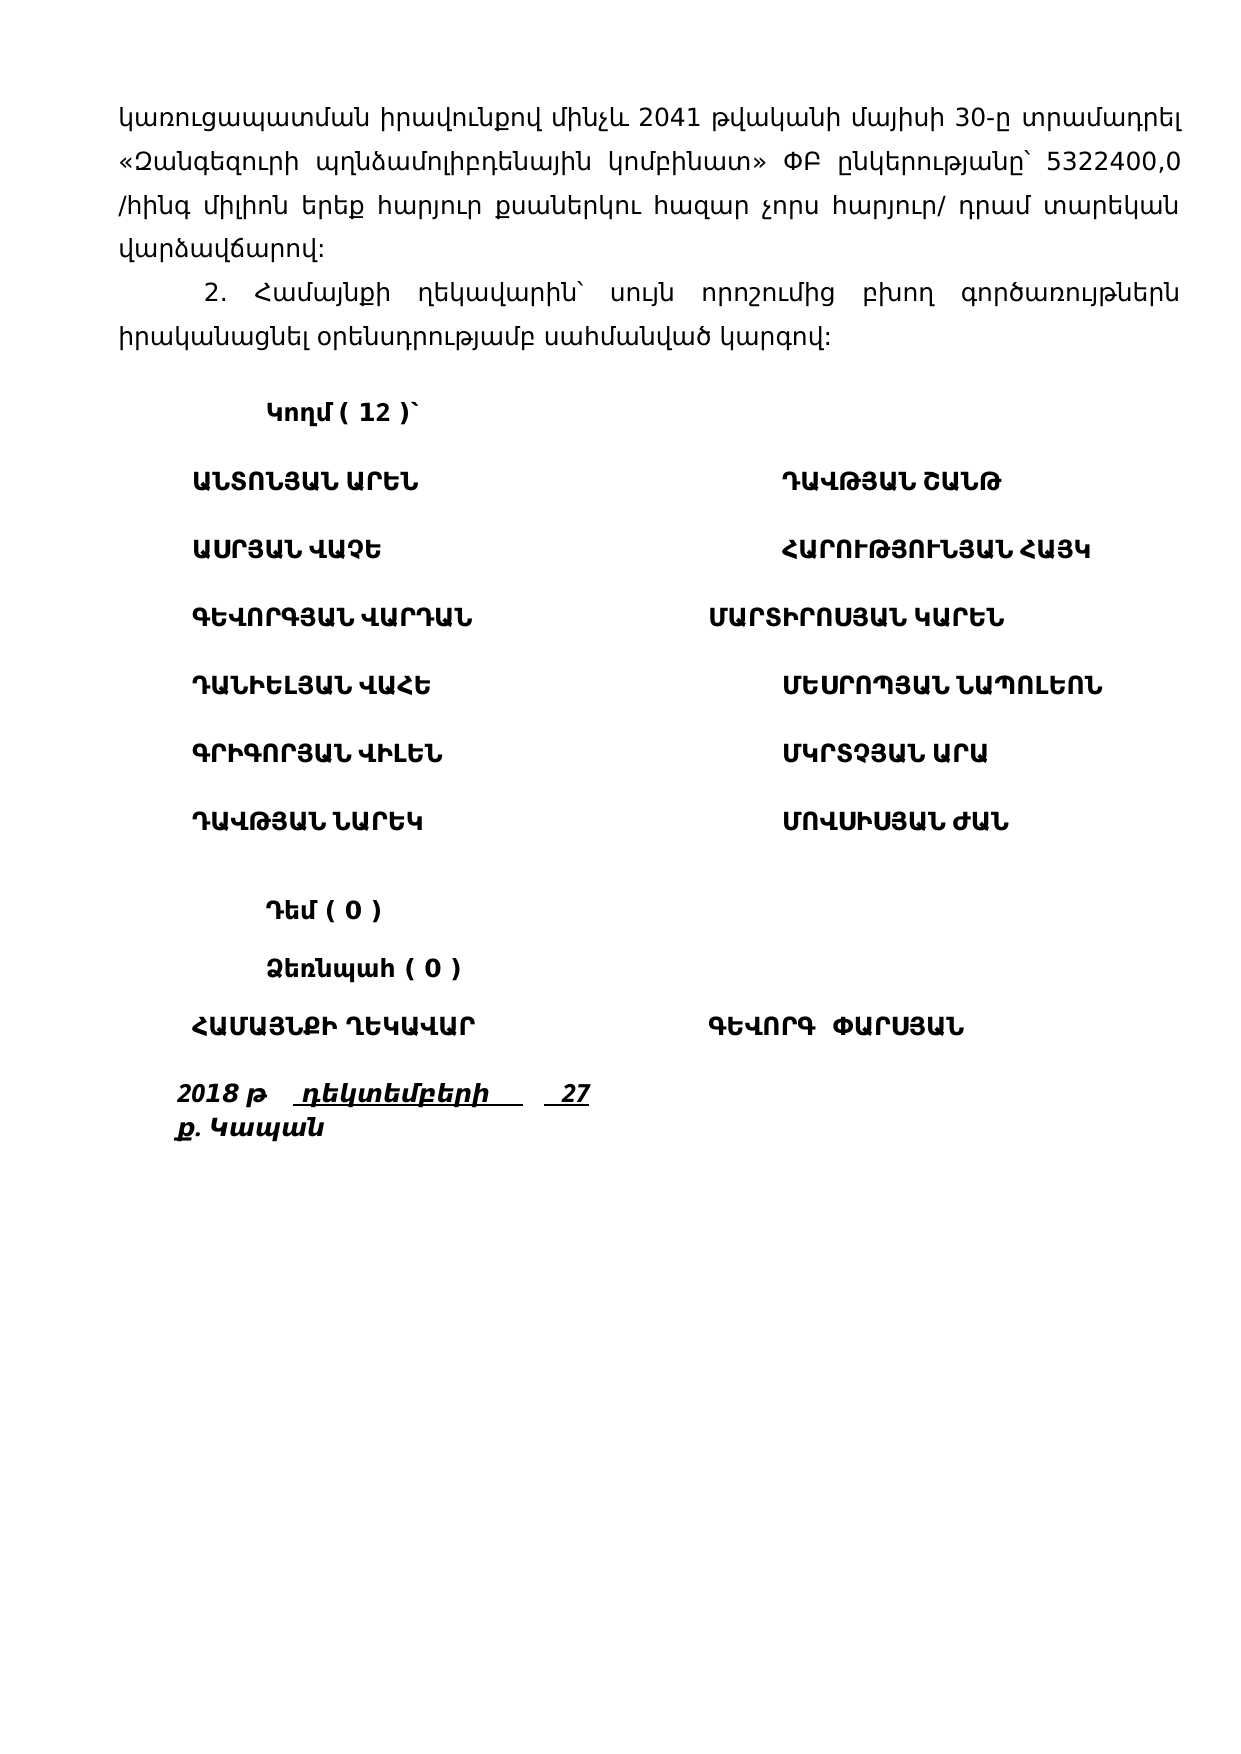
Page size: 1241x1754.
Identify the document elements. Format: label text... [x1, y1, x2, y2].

text ԳՐԻԳՈՐՅԱՆ ՎԻԼԵՆ ՄԿՐՏՉՅԱՆ ԱՐԱ [118, 736, 1181, 770]
text Դեմ ( 0 ) [192, 896, 1181, 925]
text ք. Կապան [118, 1110, 1181, 1144]
text 2. Համայնքի ղեկավարին՝ սույն որոշումից բխող գործառույթներն իրականացնել օրենսդրությամբ սահմանված կարգով: [118, 278, 1181, 351]
text ԱՍՐՅԱՆ ՎԱՉԵ ՀԱՐՈՒԹՅՈՒՆՅԱՆ ՀԱՅԿ [118, 531, 1181, 565]
text 2018 թ դեկտեմբերի 27 [118, 1076, 1181, 1110]
text ԱՆՏՈՆՅԱՆ ԱՐԵՆ ԴԱՎԹՅԱՆ ՇԱՆԹ [118, 463, 1181, 497]
text ԴԱՆԻԵԼՅԱՆ ՎԱՀԵ ՄԵՍՐՈՊՅԱՆ ՆԱՊՈԼԵՈՆ [118, 668, 1181, 702]
text ԳԵՎՈՐԳՅԱՆ ՎԱՐԴԱՆ ՄԱՐՏԻՐՈՍՅԱՆ ԿԱՐԵՆ [118, 599, 1181, 633]
text ՀԱՄԱՅՆՔԻ ՂԵԿԱՎԱՐ ԳԵՎՈՐԳ ՓԱՐՍՅԱՆ [118, 1012, 1181, 1042]
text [118, 103, 1181, 264]
text Կողմ ( 12 )` [192, 395, 1181, 429]
text Ձեռնպահ ( 0 ) [192, 954, 1181, 983]
text ԴԱՎԹՅԱՆ ՆԱՐԵԿ ՄՈՎՍԻՍՅԱՆ ԺԱՆ [118, 804, 1181, 838]
